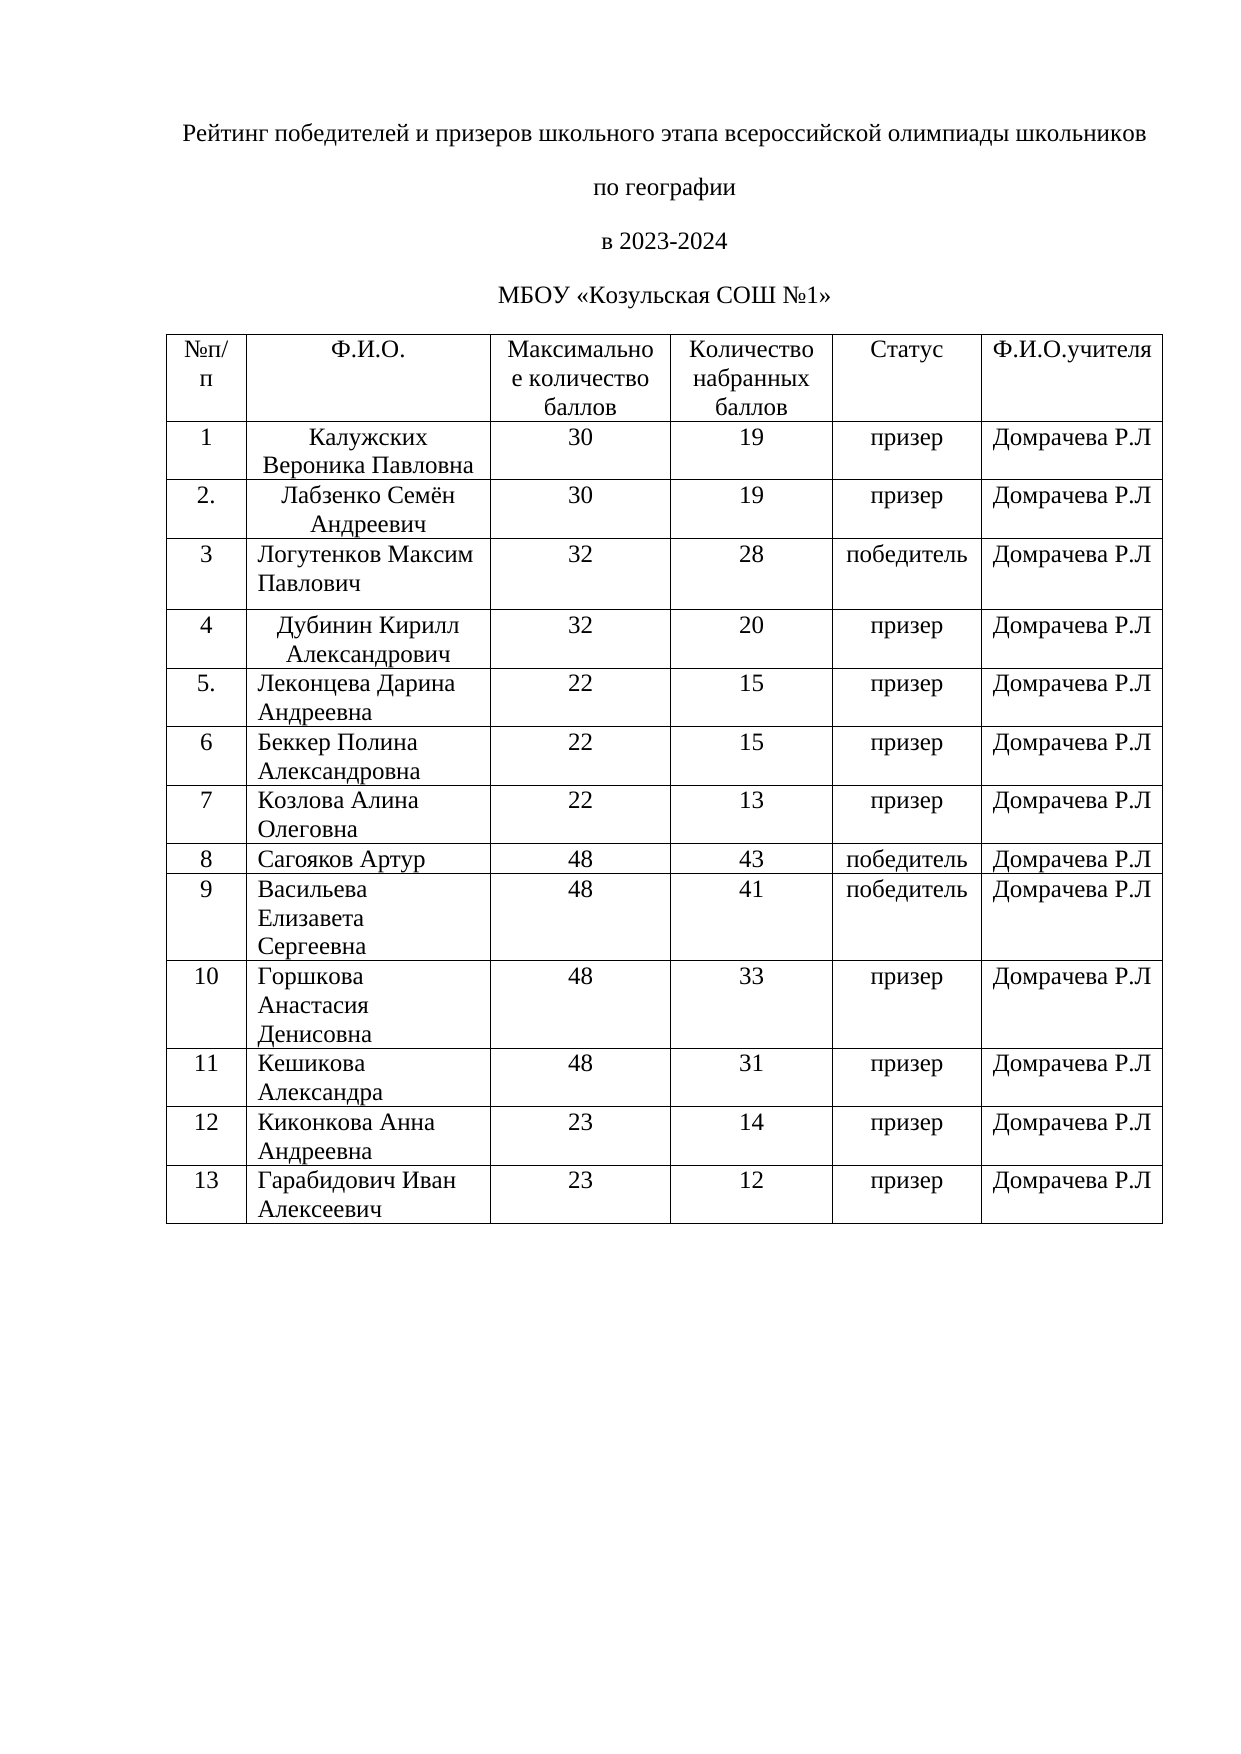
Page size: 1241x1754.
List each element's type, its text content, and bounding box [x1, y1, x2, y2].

table_cell 32 [491, 539, 670, 609]
table_cell 11 [167, 1049, 246, 1106]
table_cell Гарабидович Иван Алексеевич [247, 1166, 490, 1223]
table_cell Беккер Полина Александровна [247, 727, 490, 784]
table_cell Васильева Елизавета Сергеевна [247, 874, 490, 960]
table_cell 7 [167, 786, 246, 843]
table_cell 15 [671, 727, 832, 784]
table_cell призер [833, 1166, 981, 1223]
table_cell 19 [671, 422, 832, 479]
table_cell призер [833, 480, 981, 538]
table_header №п/п [167, 335, 246, 421]
text МБОУ «Козульская СОШ №1» [177, 280, 1152, 308]
table_cell Домрачева Р.Л [982, 1107, 1162, 1164]
table_cell 9 [167, 874, 246, 960]
table_cell Домрачева Р.Л [982, 422, 1162, 479]
table_cell 22 [491, 669, 670, 726]
table_cell Домрачева Р.Л [982, 786, 1162, 843]
table_cell 48 [491, 874, 670, 960]
table_cell победитель [833, 539, 981, 609]
table_cell 48 [491, 1049, 670, 1106]
table_cell Домрачева Р.Л [982, 1166, 1162, 1223]
table_cell Домрачева Р.Л [982, 480, 1162, 538]
table_cell 13 [167, 1166, 246, 1223]
table_header Ф.И.О.учителя [982, 335, 1162, 421]
table_cell 31 [671, 1049, 832, 1106]
table_cell 23 [491, 1166, 670, 1223]
table_cell Кешикова Александра [247, 1049, 490, 1106]
table_cell 30 [491, 480, 670, 538]
text в 2023-2024 [177, 226, 1152, 254]
table_cell 22 [491, 727, 670, 784]
table_cell победитель [833, 844, 981, 873]
text Рейтинг победителей и призеров школьного этапа всероссийской олимпиады школьников [177, 118, 1152, 147]
table_cell 2. [167, 480, 246, 538]
table_cell 32 [491, 610, 670, 667]
table_cell Домрачева Р.Л [982, 539, 1162, 609]
table_cell 28 [671, 539, 832, 609]
table_cell Домрачева Р.Л [982, 669, 1162, 726]
table_cell призер [833, 1049, 981, 1106]
table_cell призер [833, 727, 981, 784]
table_cell Домрачева Р.Л [982, 727, 1162, 784]
table_cell Логутенков Максим Павлович [247, 539, 490, 609]
table_cell Домрачева Р.Л [982, 610, 1162, 667]
table_cell Горшкова Анастасия Денисовна [247, 961, 490, 1047]
table_cell призер [833, 786, 981, 843]
table_cell призер [833, 610, 981, 667]
table_cell Сагояков Артур [247, 844, 490, 873]
table_cell призер [833, 669, 981, 726]
table_cell 3 [167, 539, 246, 609]
table_cell 48 [491, 961, 670, 1047]
table_cell призер [833, 1107, 981, 1164]
table_cell 13 [671, 786, 832, 843]
table_cell призер [833, 422, 981, 479]
table_cell Домрачева Р.Л [982, 1049, 1162, 1106]
table_cell 23 [491, 1107, 670, 1164]
table_cell 33 [671, 961, 832, 1047]
table_cell Козлова Алина Олеговна [247, 786, 490, 843]
table_cell 8 [167, 844, 246, 873]
table_cell 20 [671, 610, 832, 667]
table_cell Дубинин Кирилл Александрович [247, 610, 490, 667]
table_cell призер [833, 961, 981, 1047]
table_cell 48 [491, 844, 670, 873]
table_cell 6 [167, 727, 246, 784]
table_cell 1 [167, 422, 246, 479]
table_cell Домрачева Р.Л [982, 874, 1162, 960]
table_cell Лабзенко Семён Андреевич [247, 480, 490, 538]
table_cell 15 [671, 669, 832, 726]
table_cell 5. [167, 669, 246, 726]
table_cell 10 [167, 961, 246, 1047]
table_cell 4 [167, 610, 246, 667]
table_header Ф.И.О. [247, 335, 490, 421]
table_cell 30 [491, 422, 670, 479]
table_header Максимальное количество баллов [491, 335, 670, 421]
table_cell Киконкова Анна Андреевна [247, 1107, 490, 1164]
table_cell 43 [671, 844, 832, 873]
table_cell 12 [671, 1166, 832, 1223]
table_cell 22 [491, 786, 670, 843]
table_cell Домрачева Р.Л [982, 961, 1162, 1047]
table_cell 19 [671, 480, 832, 538]
table_cell Домрачева Р.Л [982, 844, 1162, 873]
table_cell 14 [671, 1107, 832, 1164]
table_cell победитель [833, 874, 981, 960]
table_cell 12 [167, 1107, 246, 1164]
text по географии [177, 172, 1152, 201]
table_cell Калужских Вероника Павловна [247, 422, 490, 479]
table_header Количество набранных баллов [671, 335, 832, 421]
table_cell 41 [671, 874, 832, 960]
table_header Статус [833, 335, 981, 421]
table_cell Леконцева Дарина Андреевна [247, 669, 490, 726]
